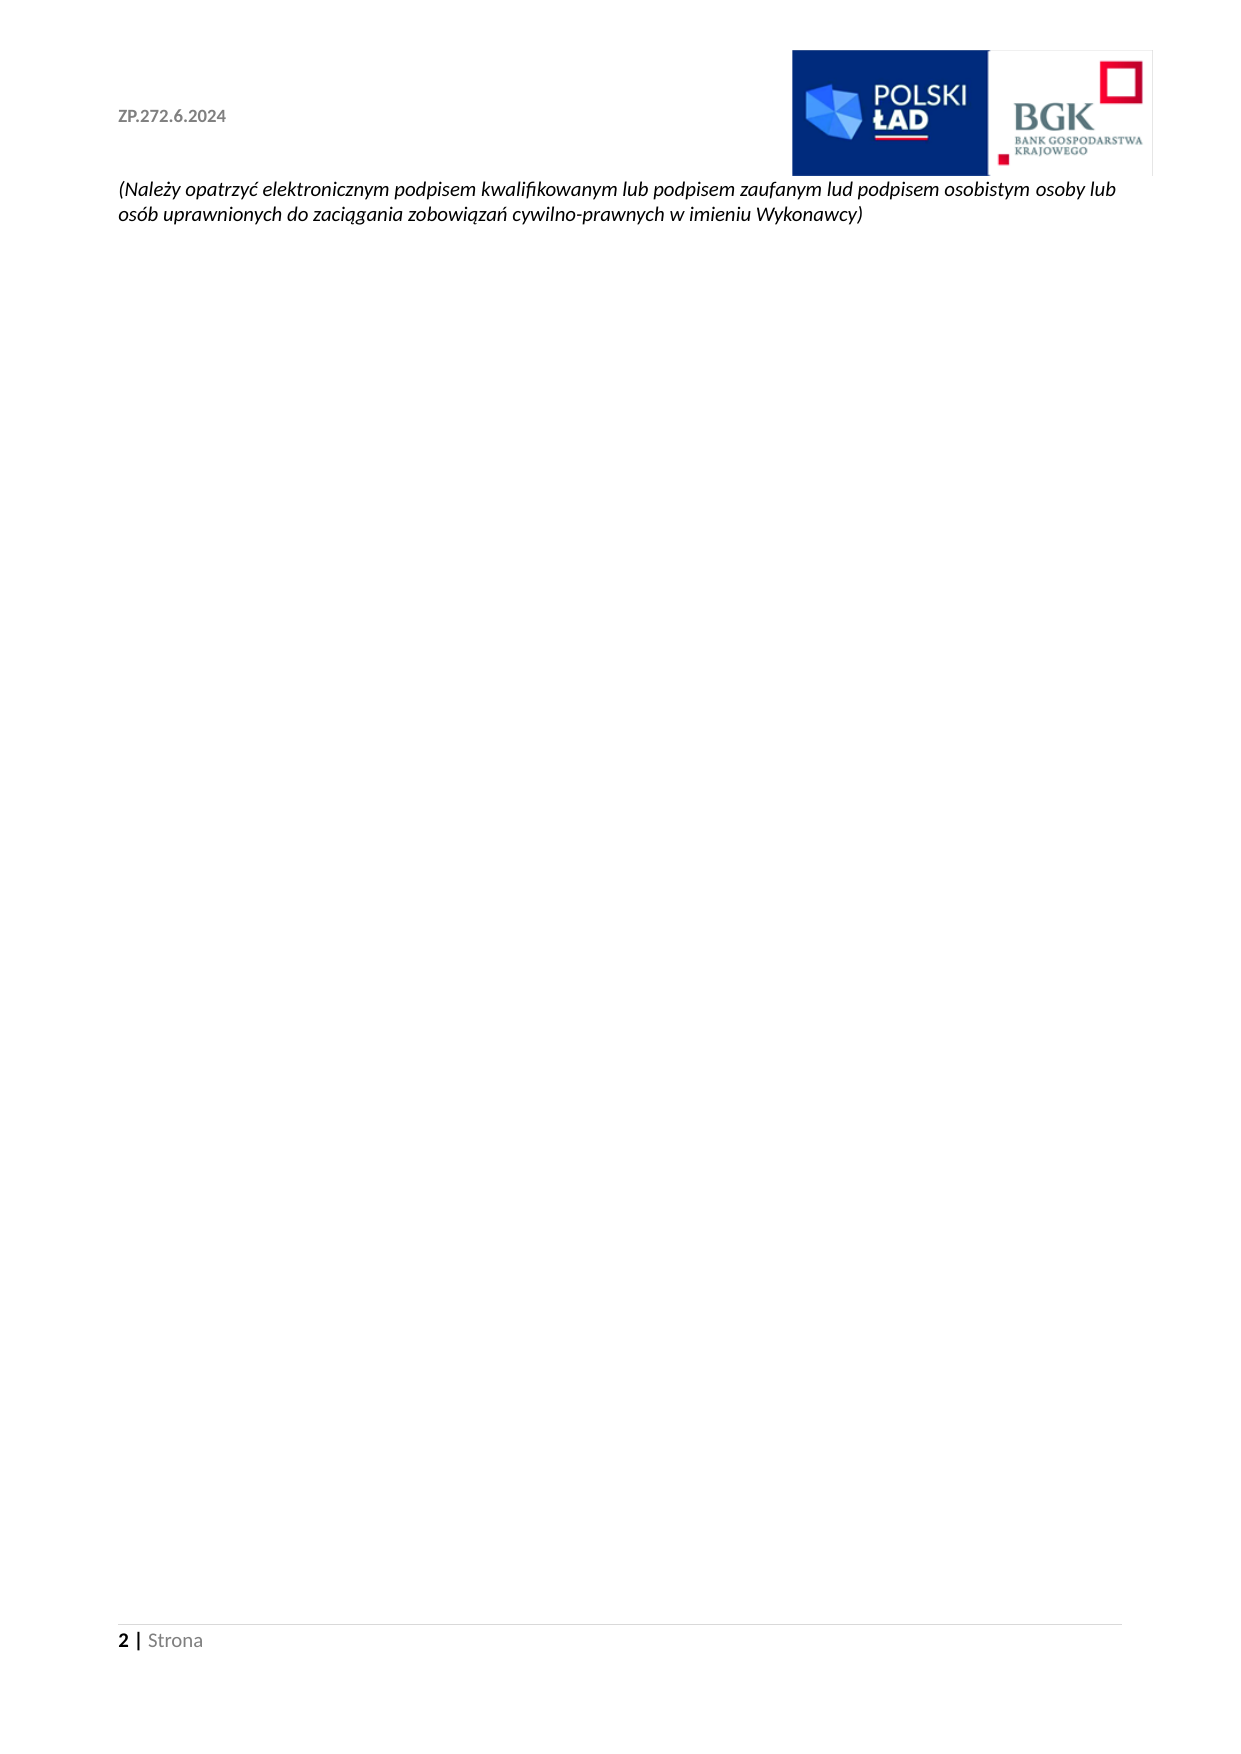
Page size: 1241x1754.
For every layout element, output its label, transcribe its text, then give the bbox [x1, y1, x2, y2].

picture [792, 50, 1153, 176]
text (Należy opatrzyć elektronicznym podpisem kwalifikowanym lub podpisem zaufanym lud podpisem osobistym osoby lub osób uprawnionych do zaciągania zobowiązań cywilno-prawnych w imieniu Wykonawcy) [118, 127, 1122, 227]
